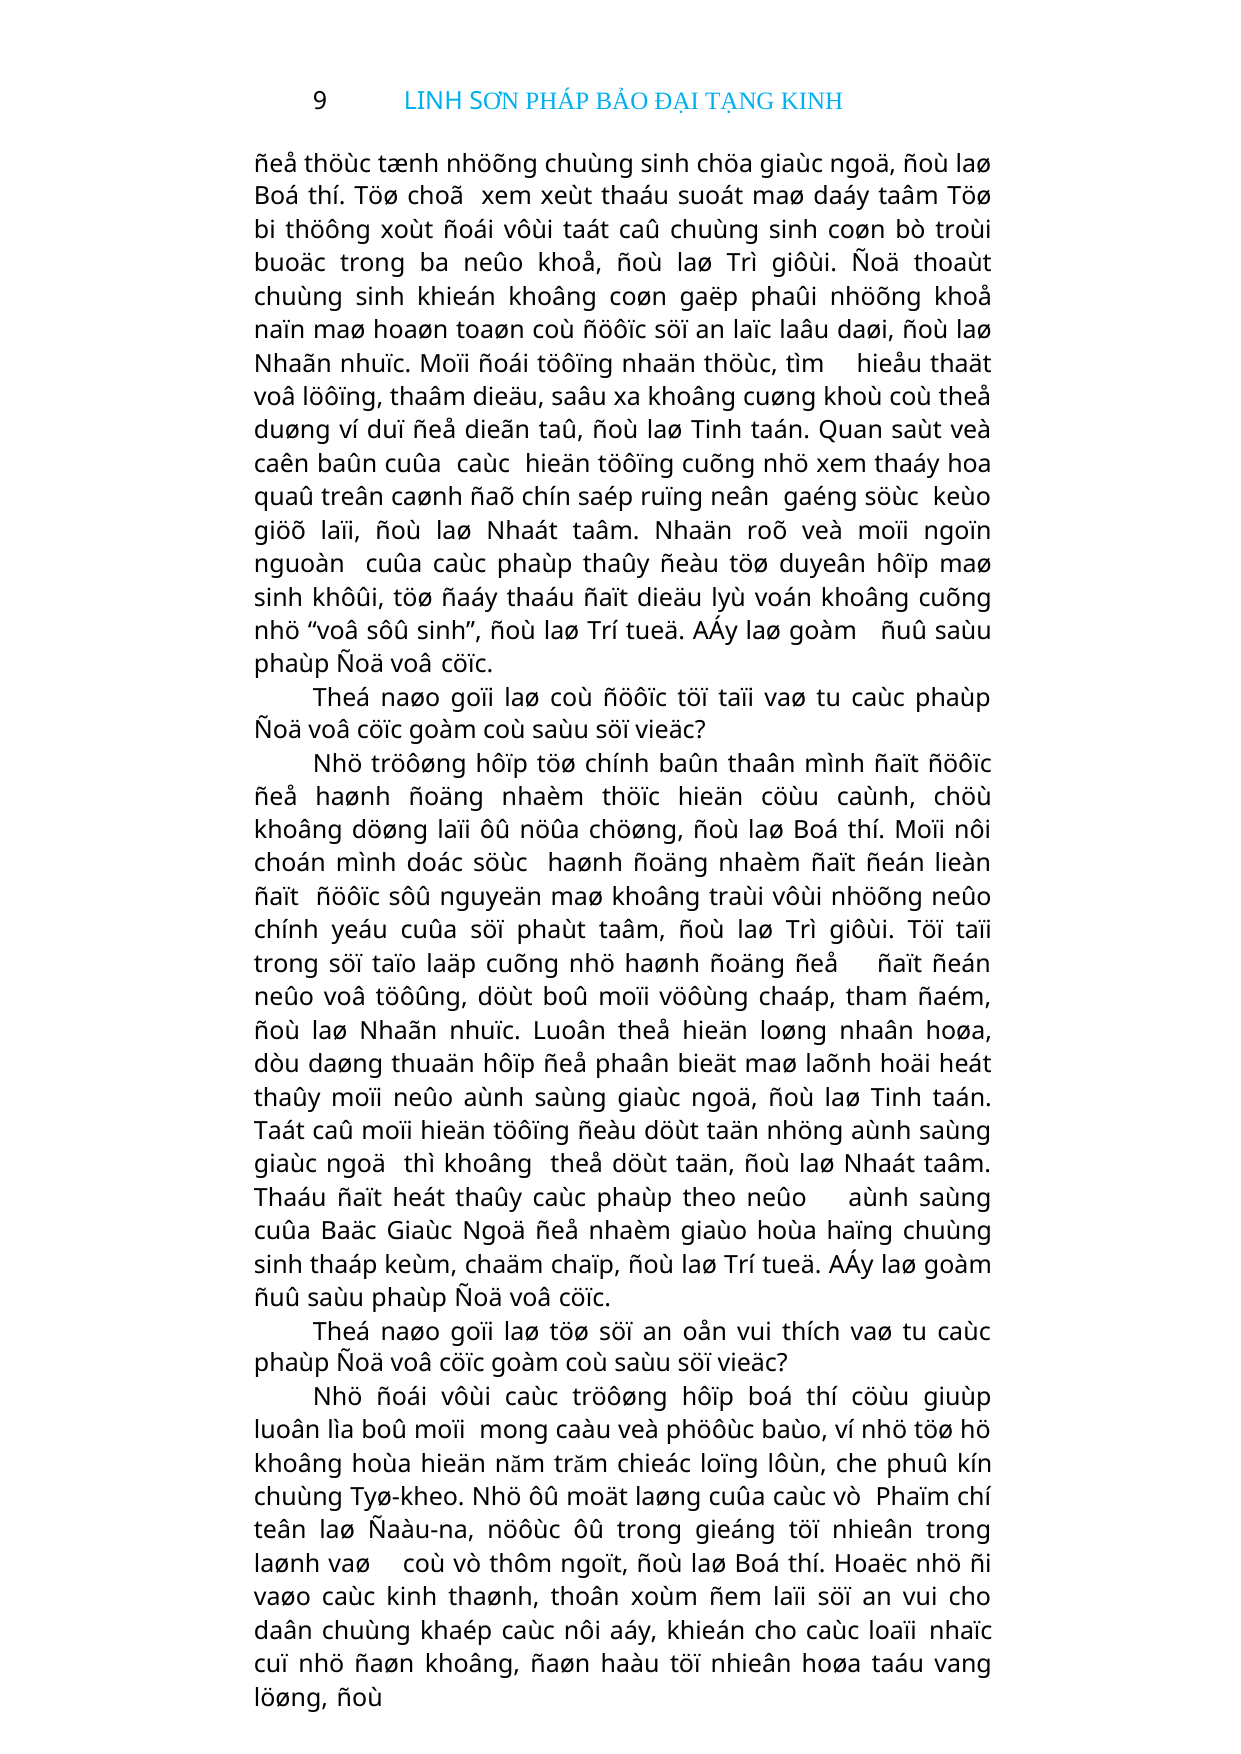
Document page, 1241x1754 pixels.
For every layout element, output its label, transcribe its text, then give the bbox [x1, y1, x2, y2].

text Theá naøo goïi laø coù ñöôïc töï taïi vaø tu caùc phaùp Ñoä voâ cöïc goàm coù saùu söï vieäc? [254, 680, 992, 746]
text Nhö ñoái vôùi caùc tröôøng hôïp boá thí cöùu giuùp luoân lìa boû moïi mong caàu veà phöôùc baùo, ví nhö töø hö khoâng hoùa hieän năm trăm chieác loïng lôùn, che phuû kín chuùng Tyø-kheo. Nhö ôû moät laøng cuûa caùc vò Phaïm chí teân laø Ñaàu-na, nöôùc ôû trong gieáng töï nhieân trong laønh vaø coù vò thôm ngoït, ñoù laø Boá thí. Hoaëc nhö ñi vaøo caùc kinh thaønh, thoân xoùm ñem laïi söï an vui cho daân chuùng khaép caùc nôi aáy, khieán cho caùc loaïi nhaïc cuï nhö ñaøn khoâng, ñaøn haàu töï nhieân hoøa taáu vang löøng, ñoù [254, 1379, 992, 1713]
text Nhö tröôøng hôïp töø chính baûn thaân mình ñaït ñöôïc ñeå haønh ñoäng nhaèm thöïc hieän cöùu caùnh, chöù khoâng döøng laïi ôû nöûa chöøng, ñoù laø Boá thí. Moïi nôi choán mình doác söùc haønh ñoäng nhaèm ñaït ñeán lieàn ñaït ñöôïc sôû nguyeän maø khoâng traùi vôùi nhöõng neûo chính yeáu cuûa söï phaùt taâm, ñoù laø Trì giôùi. Töï taïi trong söï taïo laäp cuõng nhö haønh ñoäng ñeå ñaït ñeán neûo voâ töôûng, döùt boû moïi vöôùng chaáp, tham ñaém, ñoù laø Nhaãn nhuïc. Luoân theå hieän loøng nhaân hoøa, dòu daøng thuaän hôïp ñeå phaân bieät maø laõnh hoäi heát thaûy moïi neûo aùnh saùng giaùc ngoä, ñoù laø Tinh taán. Taát caû moïi hieän töôïng ñeàu döùt taän nhöng aùnh saùng giaùc ngoä thì khoâng theå döùt taän, ñoù laø Nhaát taâm. Thaáu ñaït heát thaûy caùc phaùp theo neûo aùnh saùng cuûa Baäc Giaùc Ngoä ñeå nhaèm giaùo hoùa haïng chuùng sinh thaáp keùm, chaäm chaïp, ñoù laø Trí tueä. AÁy laø goàm ñuû saùu phaùp Ñoä voâ cöïc. [254, 746, 992, 1314]
text Theá naøo goïi laø töø söï an oån vui thích vaø tu caùc phaùp Ñoä voâ cöïc goàm coù saùu söï vieäc? [254, 1314, 992, 1379]
text ñeå thöùc tænh nhöõng chuùng sinh chöa giaùc ngoä, ñoù laø Boá thí. Töø choã xem xeùt thaáu suoát maø daáy taâm Töø bi thöông xoùt ñoái vôùi taát caû chuùng sinh coøn bò troùi buoäc trong ba neûo khoå, ñoù laø Trì giôùi. Ñoä thoaùt chuùng sinh khieán khoâng coøn gaëp phaûi nhöõng khoå naïn maø hoaøn toaøn coù ñöôïc söï an laïc laâu daøi, ñoù laø Nhaãn nhuïc. Moïi ñoái töôïng nhaän thöùc, tìm hieåu thaät voâ löôïng, thaâm dieäu, saâu xa khoâng cuøng khoù coù theå duøng ví duï ñeå dieãn taû, ñoù laø Tinh taán. Quan saùt veà caên baûn cuûa caùc hieän töôïng cuõng nhö xem thaáy hoa quaû treân caønh ñaõ chín saép ruïng neân gaéng söùc keùo giöõ laïi, ñoù laø Nhaát taâm. Nhaän roõ veà moïi ngoïn nguoàn cuûa caùc phaùp thaûy ñeàu töø duyeân hôïp maø sinh khôûi, töø ñaáy thaáu ñaït dieäu lyù voán khoâng cuõng nhö “voâ sôû sinh”, ñoù laø Trí tueä. AÁy laø goàm ñuû saùu phaùp Ñoä voâ cöïc. [254, 145, 992, 680]
